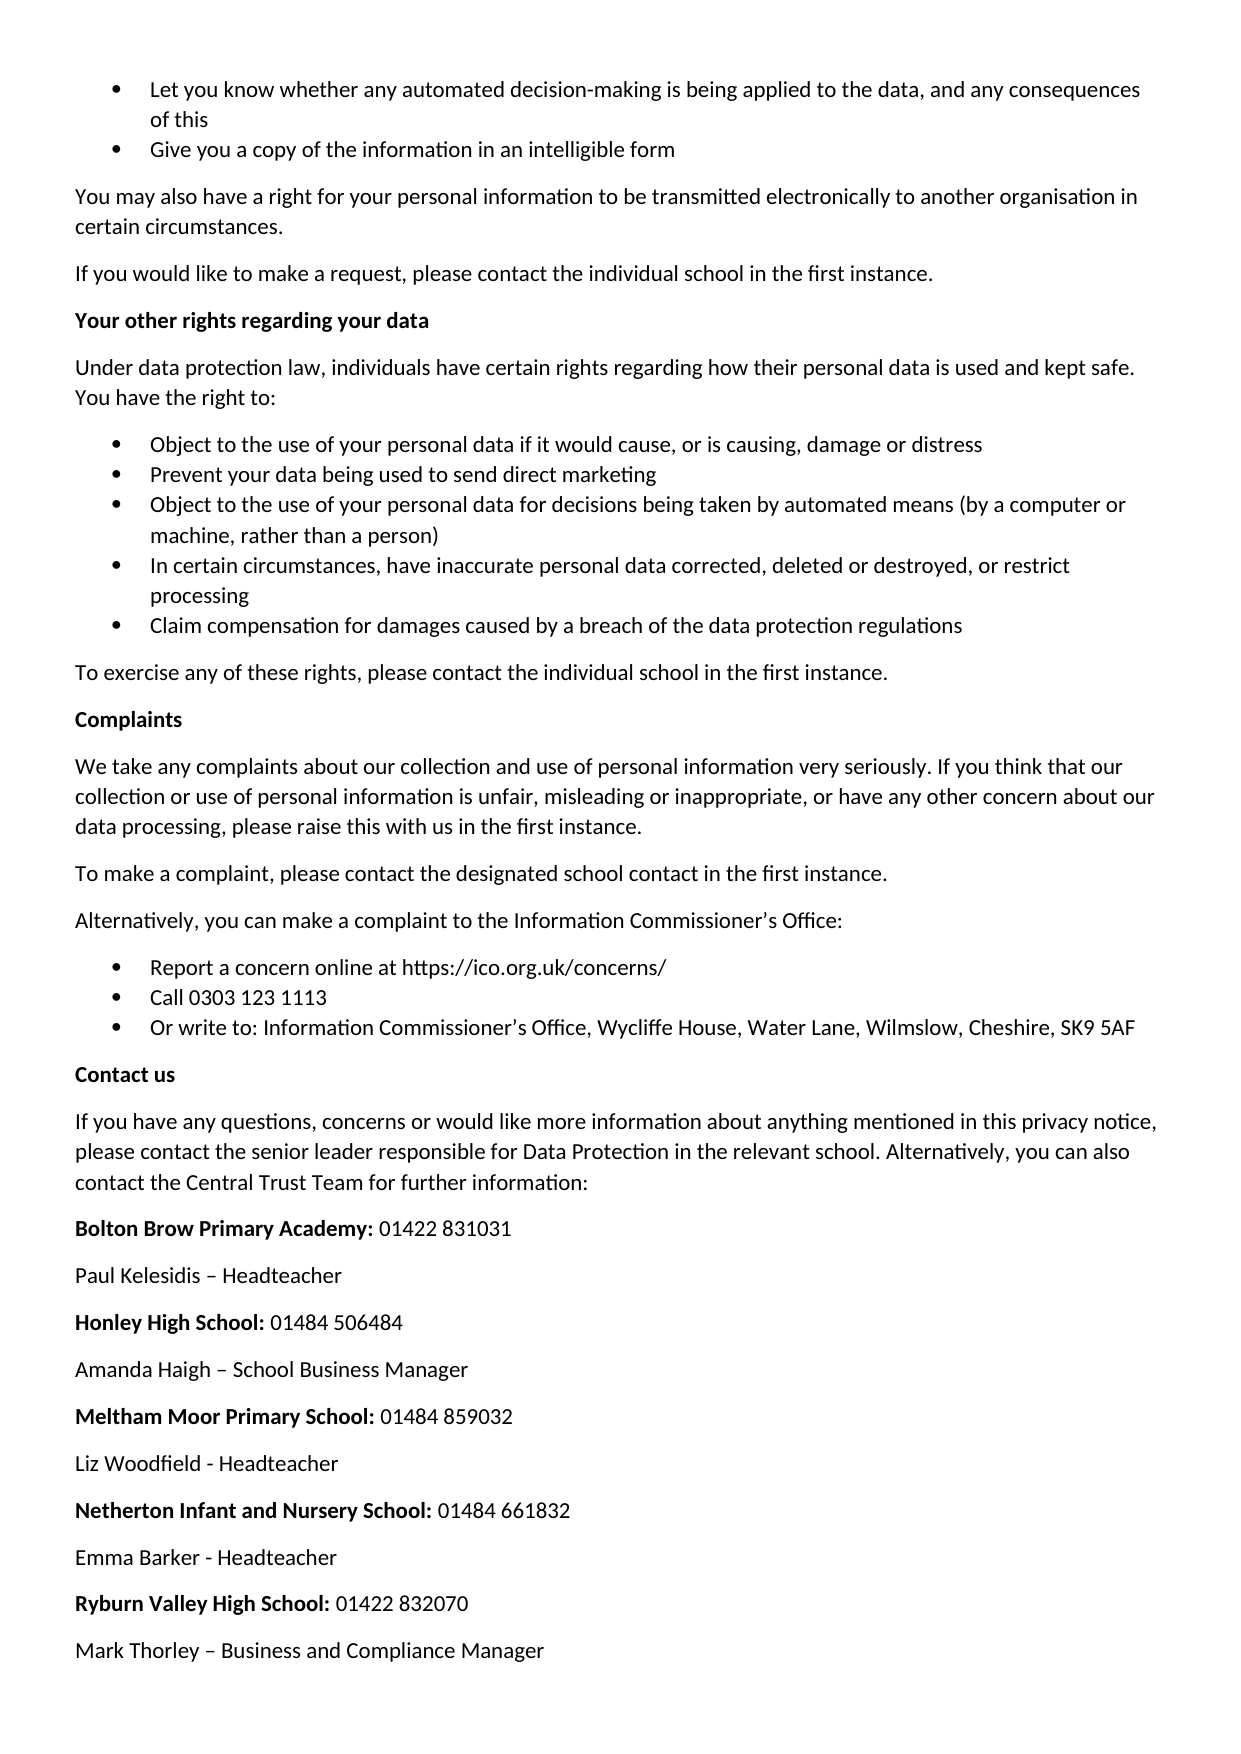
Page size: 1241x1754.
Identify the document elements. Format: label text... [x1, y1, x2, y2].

text If you would like to make a request, please contact the individual school in the first instance. [75, 259, 1165, 287]
list Give you a copy of the information in an intelligible form [112, 135, 1165, 163]
list Object to the use of your personal data if it would cause, or is causing, damage or distress [112, 430, 1165, 458]
text Your other rights regarding your data [75, 306, 1165, 334]
text Paul Kelesidis – Headteacher [75, 1261, 1165, 1289]
list Let you know whether any automated decision-making is being applied to the data, and any consequences of this [112, 75, 1165, 133]
text Meltham Moor Primary School: 01484 859032 [75, 1402, 1165, 1430]
text To make a complaint, please contact the designated school contact in the first instance. [75, 859, 1165, 887]
text Bolton Brow Primary Academy: 01422 831031 [75, 1214, 1165, 1243]
text If you have any questions, concerns or would like more information about anything mentioned in this privacy notice, please contact the senior leader responsible for Data Protection in the relevant school. Alternatively, you can also contact the Central Trust Team for further information: [75, 1107, 1165, 1196]
list Or write to: Information Commissioner’s Office, Wycliffe House, Water Lane, Wilmslow, Cheshire, SK9 5AF [112, 1013, 1165, 1042]
list In certain circumstances, have inaccurate personal data corrected, deleted or destroyed, or restrict processing [112, 551, 1165, 609]
text To exercise any of these rights, please contact the individual school in the first instance. [75, 658, 1165, 686]
list Object to the use of your personal data for decisions being taken by automated means (by a computer or machine, rather than a person) [112, 491, 1165, 549]
text Complaints [75, 705, 1165, 733]
list Report a concern online at https://ico.org.uk/concerns/ [112, 953, 1165, 981]
text Ryburn Valley High School: 01422 832070 [75, 1589, 1165, 1618]
text Honley High School: 01484 506484 [75, 1308, 1165, 1336]
text You may also have a right for your personal information to be transmitted electronically to another organisation in certain circumstances. [75, 182, 1165, 241]
text Mark Thorley – Business and Compliance Manager [75, 1636, 1165, 1664]
text Emma Barker - Headteacher [75, 1543, 1165, 1571]
list Prevent your data being used to send direct marketing [112, 460, 1165, 488]
text Liz Woodfield - Headteacher [75, 1449, 1165, 1477]
text Amanda Haigh – School Business Manager [75, 1355, 1165, 1383]
list Call 0303 123 1113 [112, 983, 1165, 1011]
list Claim compensation for damages caused by a breach of the data protection regulations [112, 611, 1165, 639]
text Netherton Infant and Nursery School: 01484 661832 [75, 1496, 1165, 1524]
text Contact us [75, 1060, 1165, 1088]
text We take any complaints about our collection and use of personal information very seriously. If you think that our collection or use of personal information is unfair, misleading or inappropriate, or have any other concern about our data processing, please raise this with us in the first instance. [75, 752, 1165, 841]
text Alternatively, you can make a complaint to the Information Commissioner’s Office: [75, 906, 1165, 934]
text Under data protection law, individuals have certain rights regarding how their personal data is used and kept safe. You have the right to: [75, 353, 1165, 411]
